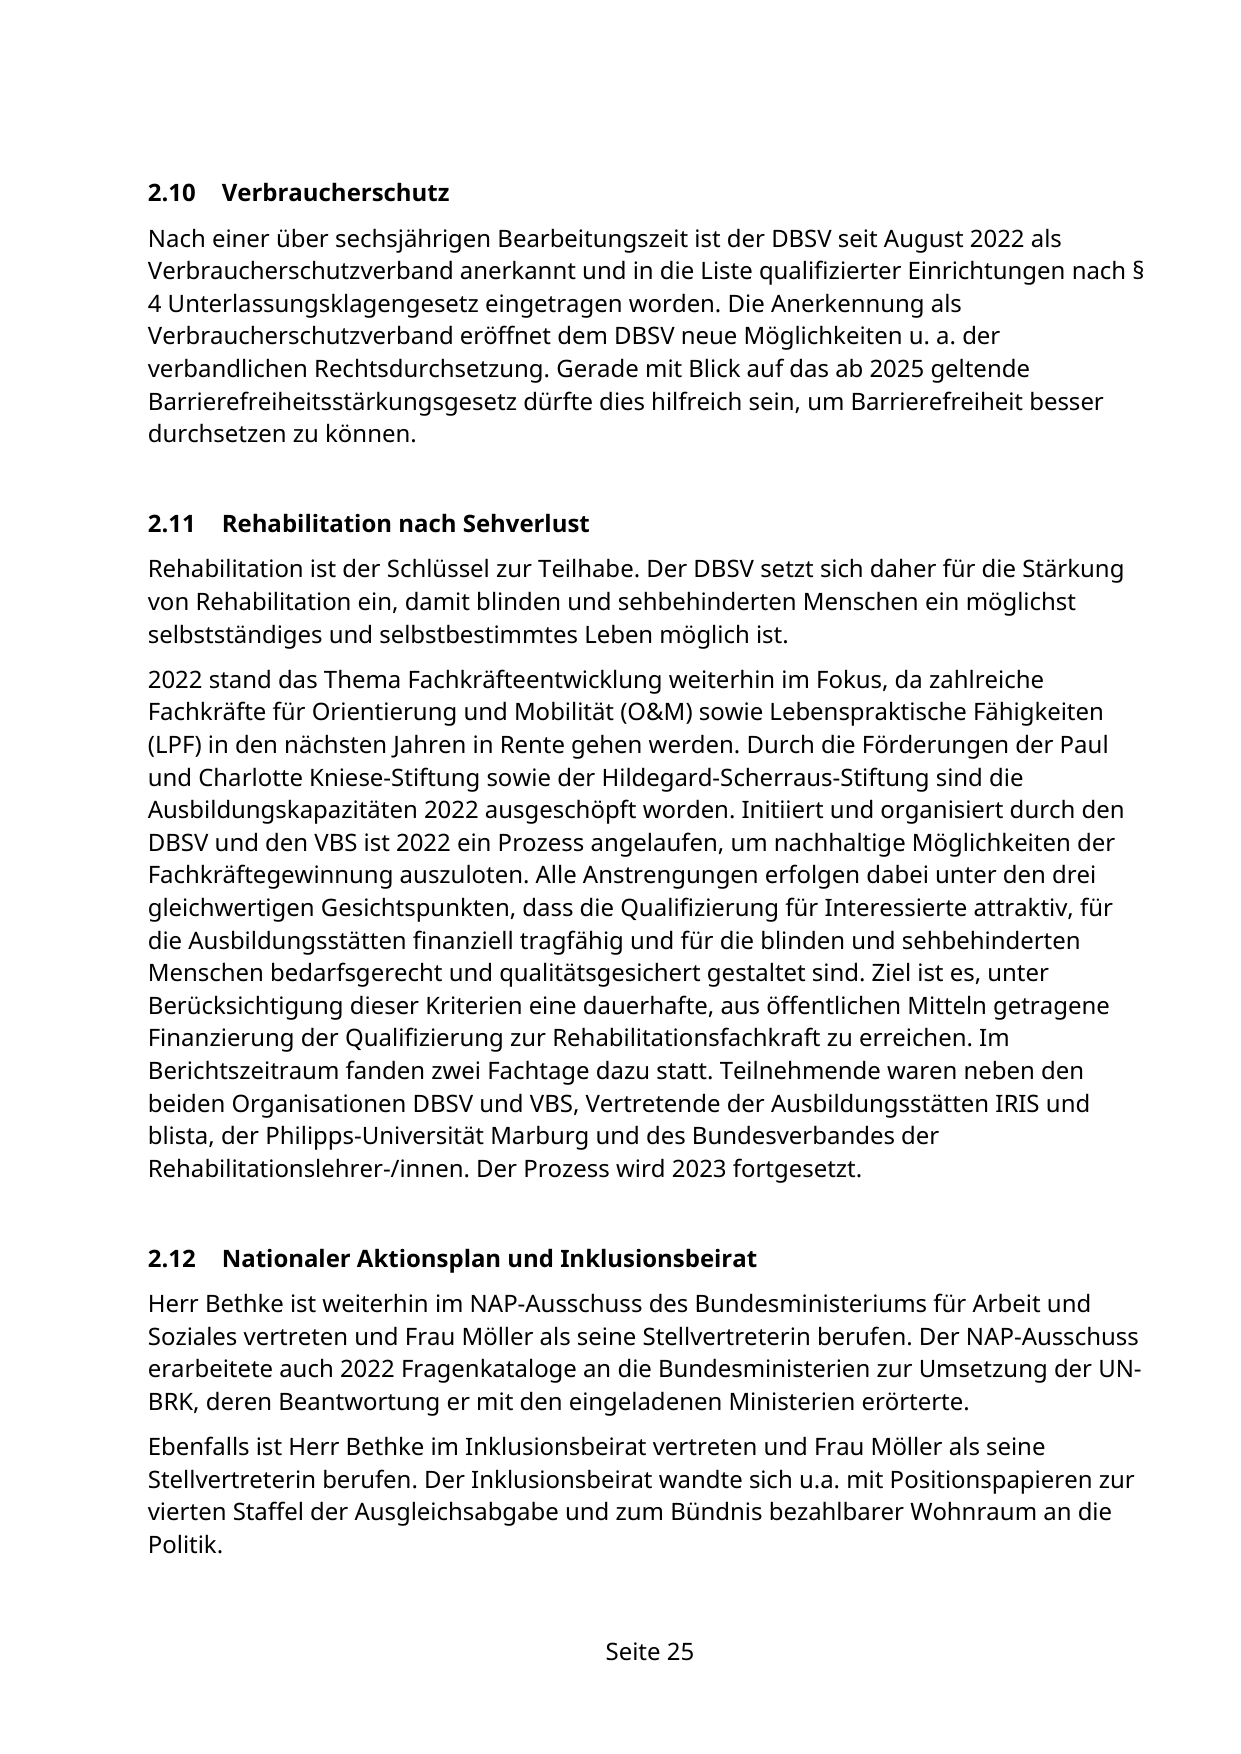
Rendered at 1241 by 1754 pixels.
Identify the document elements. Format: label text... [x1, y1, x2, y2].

subtitle Rehabilitation nach Sehverlust [148, 507, 1152, 540]
subtitle Verbraucherschutz [148, 176, 1152, 209]
text Herr Bethke ist weiterhin im NAP-Ausschuss des Bundesministeriums für Arbeit und Soziales vertreten und Frau Möller als seine Stellvertreterin berufen. Der NAP-Ausschuss erarbeitete auch 2022 Fragenkataloge an die Bundesministerien zur Umsetzung der UN-BRK, deren Beantwortung er mit den eingeladenen Ministerien erörterte. [148, 1287, 1152, 1417]
text Rehabilitation ist der Schlüssel zur Teilhabe. Der DBSV setzt sich daher für die Stärkung von Rehabilitation ein, damit blinden und sehbehinderten Menschen ein möglichst selbstständiges und selbstbestimmtes Leben möglich ist. [148, 552, 1152, 650]
text Ebenfalls ist Herr Bethke im Inklusionsbeirat vertreten und Frau Möller als seine Stellvertreterin berufen. Der Inklusionsbeirat wandte sich u.a. mit Positionspapieren zur vierten Staffel der Ausgleichsabgabe und zum Bündnis bezahlbarer Wohnraum an die Politik. [148, 1430, 1152, 1560]
text Nach einer über sechsjährigen Bearbeitungszeit ist der DBSV seit August 2022 als Verbraucherschutzverband anerkannt und in die Liste qualifizierter Einrichtungen nach § 4 Unterlassungsklagengesetz eingetragen worden. Die Anerkennung als Verbraucherschutzverband eröffnet dem DBSV neue Möglichkeiten u. a. der verbandlichen Rechtsdurchsetzung. Gerade mit Blick auf das ab 2025 geltende Barrierefreiheitsstärkungsgesetz dürfte dies hilfreich sein, um Barrierefreiheit besser durchsetzen zu können. [148, 221, 1152, 449]
subtitle Nationaler Aktionsplan und Inklusionsbeirat [148, 1242, 1152, 1274]
text 2022 stand das Thema Fachkräfteentwicklung weiterhin im Fokus, da zahlreiche Fachkräfte für Orientierung und Mobilität (O&M) sowie Lebenspraktische Fähigkeiten (LPF) in den nächsten Jahren in Rente gehen werden. Durch die Förderungen der Paul und Charlotte Kniese-Stiftung sowie der Hildegard-Scherraus-Stiftung sind die Ausbildungskapazitäten 2022 ausgeschöpft worden. Initiiert und organisiert durch den DBSV und den VBS ist 2022 ein Prozess angelaufen, um nachhaltige Möglichkeiten der Fachkräftegewinnung auszuloten. Alle Anstrengungen erfolgen dabei unter den drei gleichwertigen Gesichtspunkten, dass die Qualifizierung für Interessierte attraktiv, für die Ausbildungsstätten finanziell tragfähig und für die blinden und sehbehinderten Menschen bedarfsgerecht und qualitätsgesichert gestaltet sind. Ziel ist es, unter Berücksichtigung dieser Kriterien eine dauerhafte, aus öffentlichen Mitteln getragene Finanzierung der Qualifizierung zur Rehabilitationsfachkraft zu erreichen. Im Berichtszeitraum fanden zwei Fachtage dazu statt. Teilnehmende waren neben den beiden Organisationen DBSV und VBS, Vertretende der Ausbildungsstätten IRIS und blista, der Philipps-Universität Marburg und des Bundesverbandes der Rehabilitationslehrer-/innen. Der Prozess wird 2023 fortgesetzt. [148, 663, 1152, 1184]
